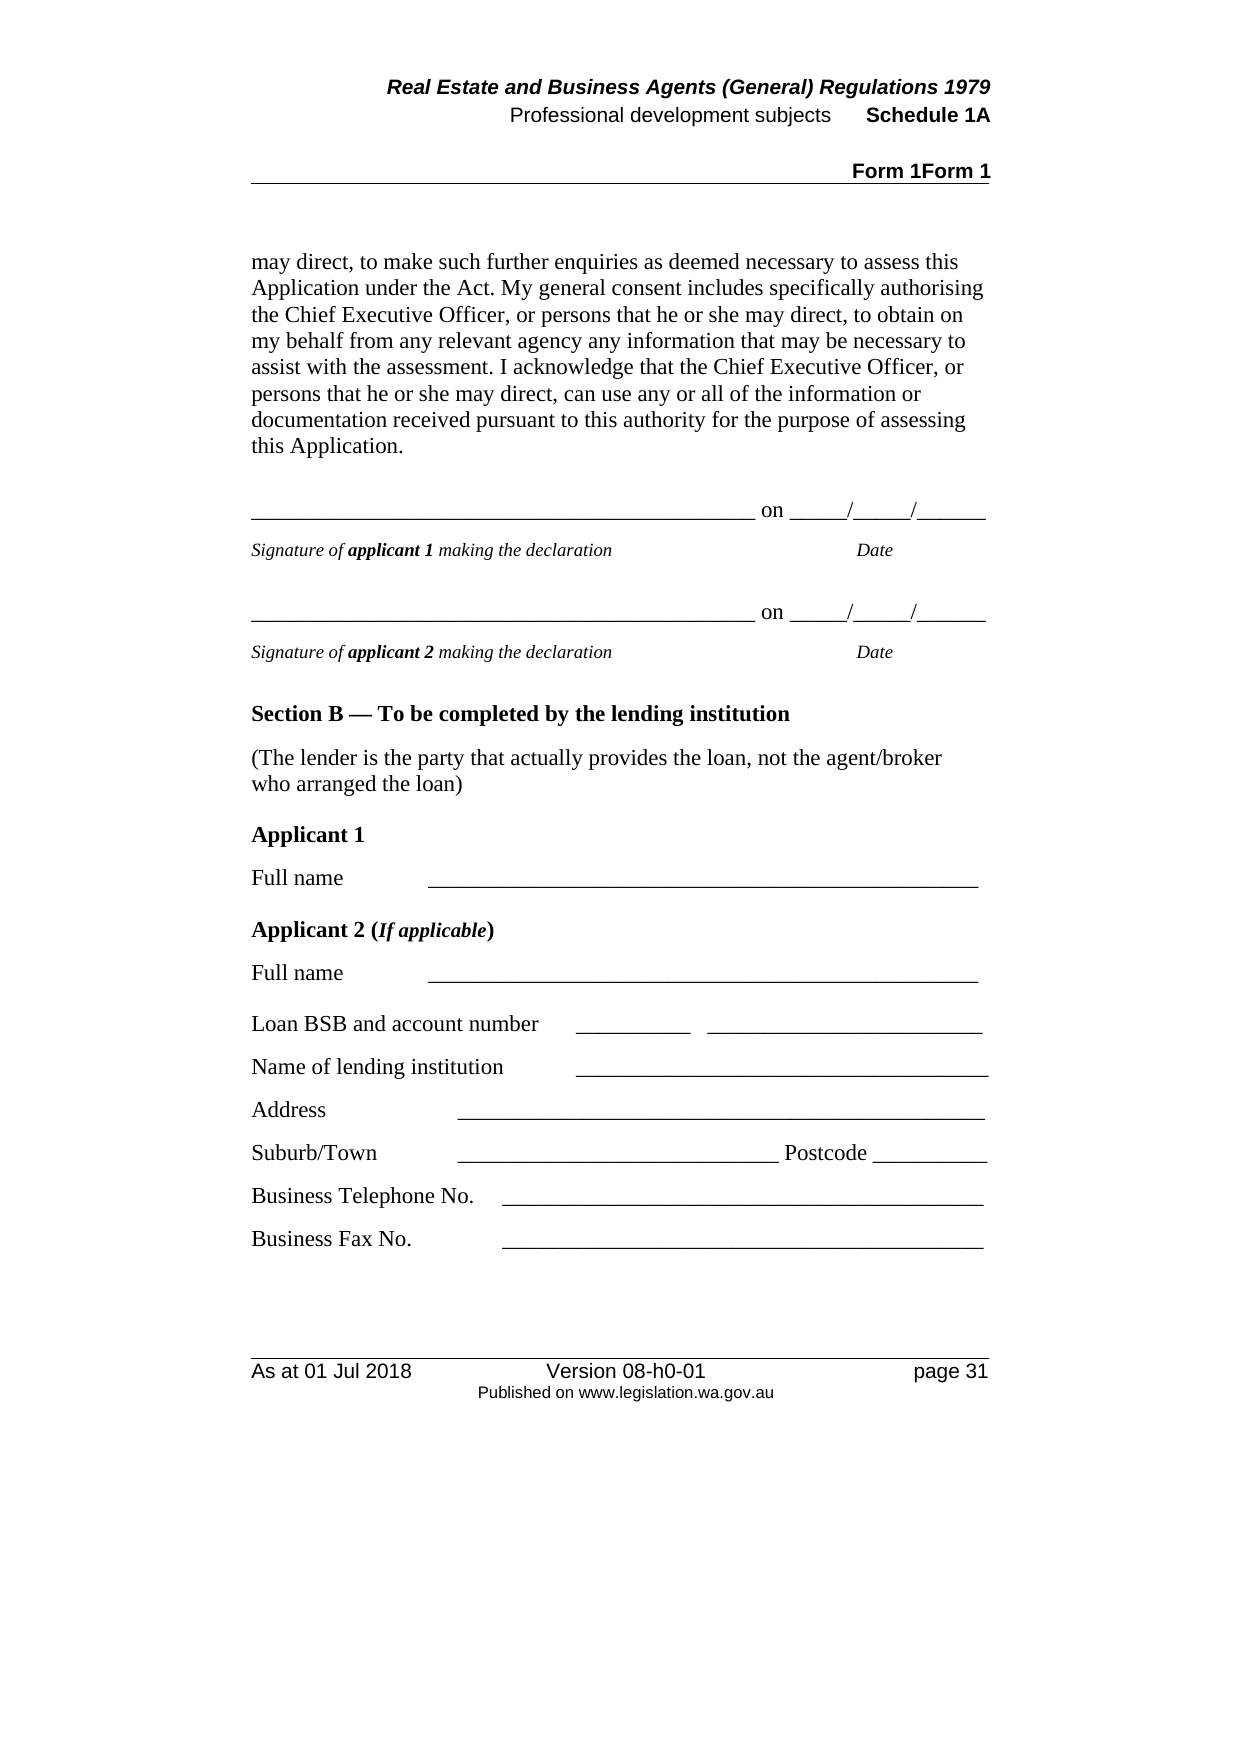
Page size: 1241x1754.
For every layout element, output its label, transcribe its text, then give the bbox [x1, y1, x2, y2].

text Signature of applicant 1 making the declaration Date [251, 539, 957, 561]
text Suburb/Town ____________________________ Postcode __________ [251, 1139, 989, 1165]
text Full name ________________________________________________ [251, 864, 989, 891]
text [251, 248, 989, 459]
text ____________________________________________ on _____/_____/______ [251, 496, 989, 523]
text Full name ________________________________________________ [251, 959, 989, 985]
text ____________________________________________ on _____/_____/______ [251, 598, 989, 625]
text Applicant 2 (If applicable) [251, 916, 989, 942]
text (The lender is the party that actually provides the loan, not the agent/broker who arranged the loan) [251, 743, 963, 796]
subtitle Applicant 1 [251, 821, 989, 848]
text Signature of applicant 2 making the declaration Date [251, 641, 989, 663]
text Name of lending institution ____________________________________ [251, 1053, 989, 1079]
text Business Fax No. __________________________________________ [251, 1225, 989, 1251]
text Loan BSB and account number __________ ________________________ [251, 1010, 989, 1036]
text Business Telephone No. __________________________________________ [251, 1182, 989, 1208]
text Address ______________________________________________ [251, 1096, 989, 1122]
subtitle Section B — To be completed by the lending institution [251, 701, 989, 727]
